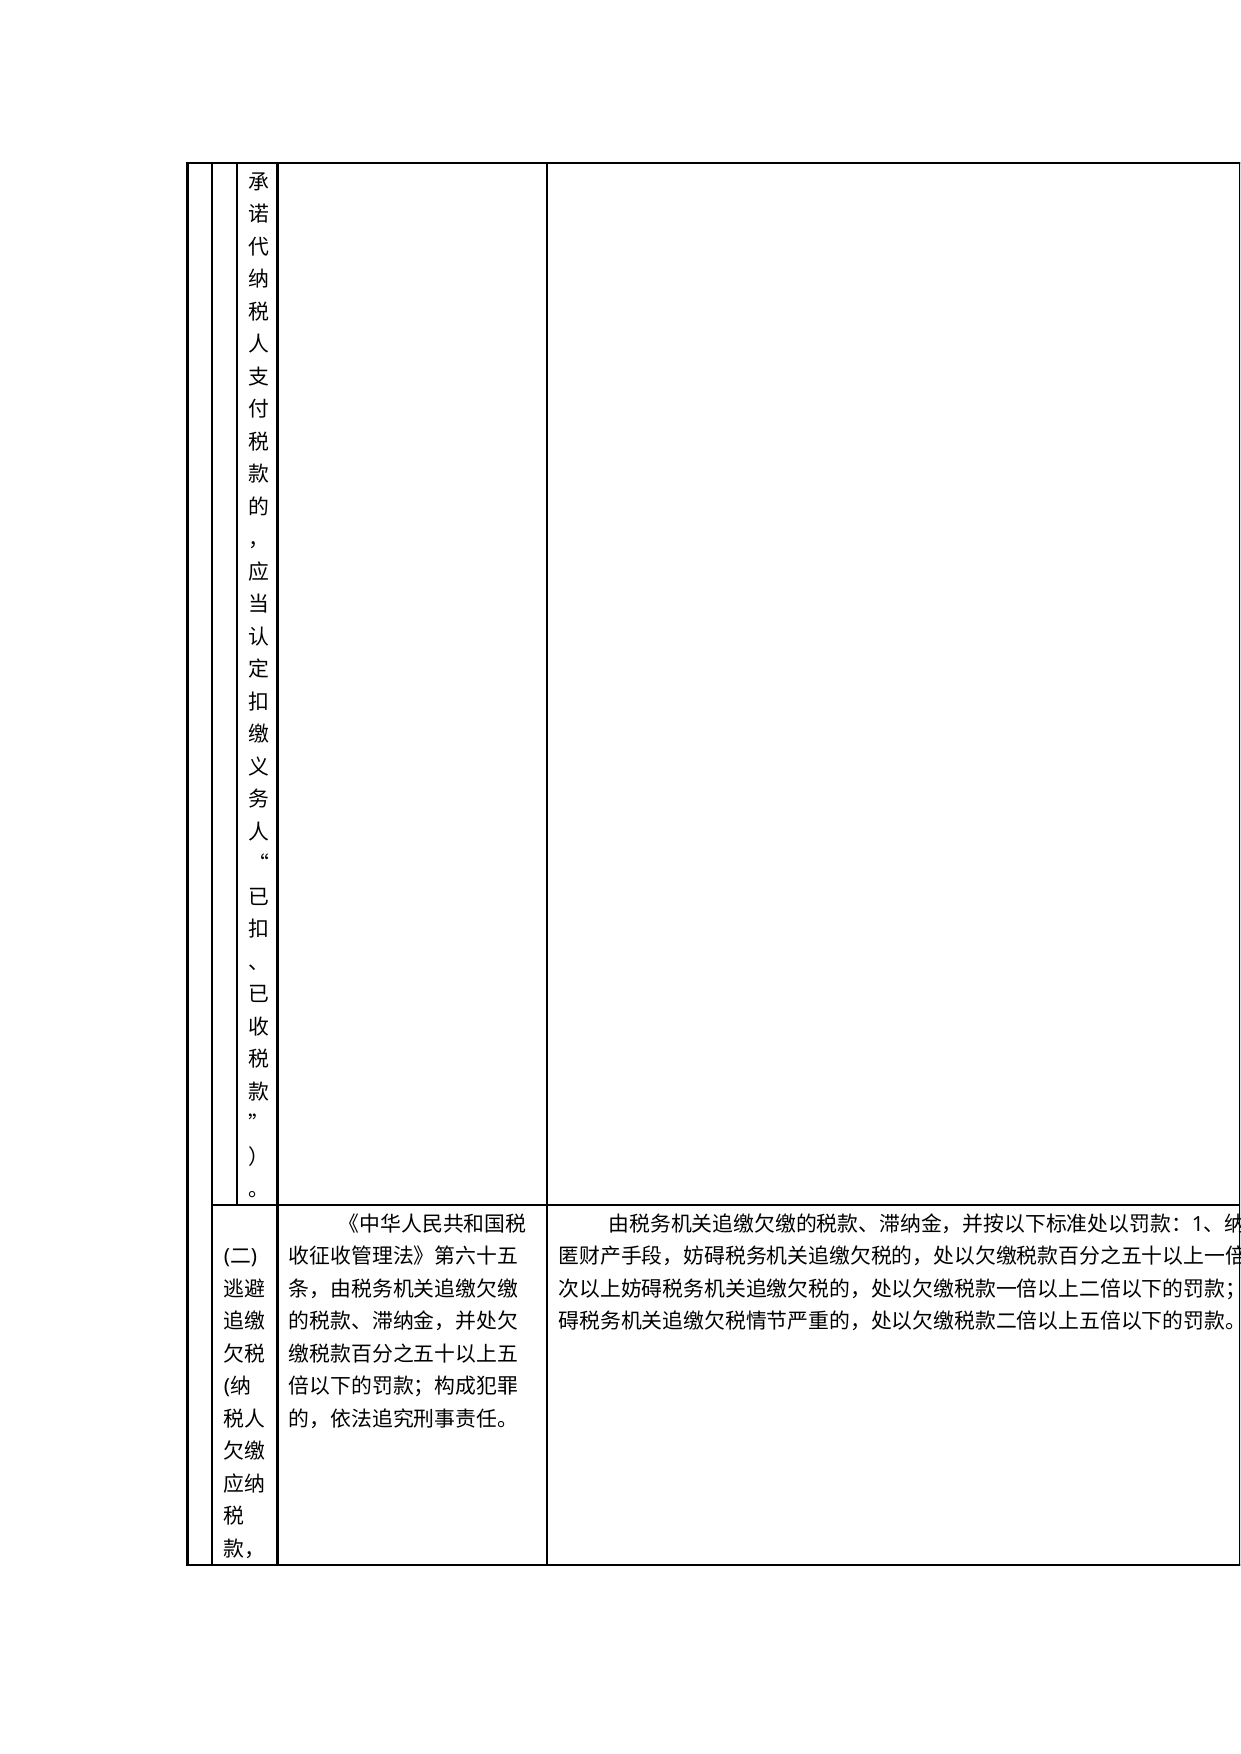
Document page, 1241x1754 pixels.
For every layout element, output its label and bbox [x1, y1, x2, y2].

table_cell [238, 164, 276, 1204]
table_cell [213, 1206, 276, 1564]
table_cell [279, 1206, 546, 1564]
table_cell [548, 1206, 1239, 1564]
